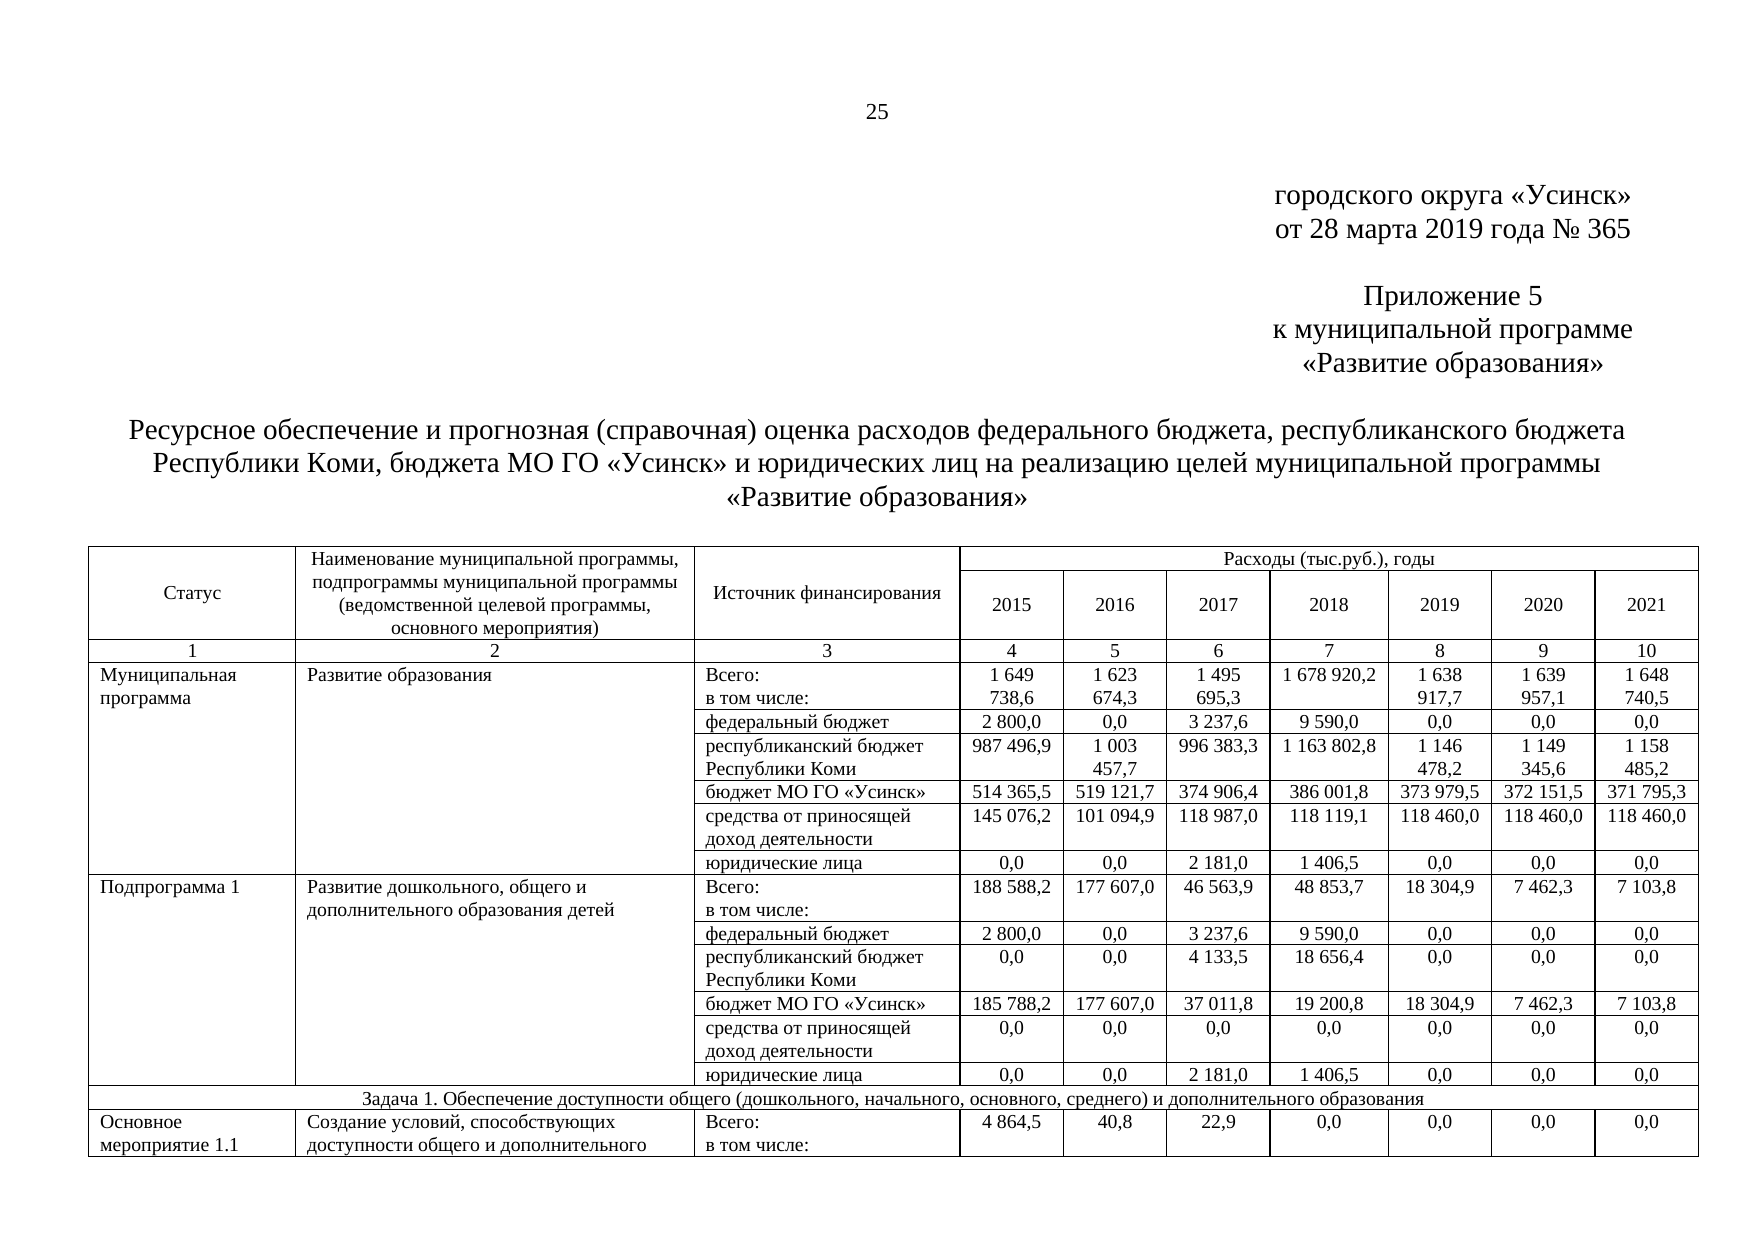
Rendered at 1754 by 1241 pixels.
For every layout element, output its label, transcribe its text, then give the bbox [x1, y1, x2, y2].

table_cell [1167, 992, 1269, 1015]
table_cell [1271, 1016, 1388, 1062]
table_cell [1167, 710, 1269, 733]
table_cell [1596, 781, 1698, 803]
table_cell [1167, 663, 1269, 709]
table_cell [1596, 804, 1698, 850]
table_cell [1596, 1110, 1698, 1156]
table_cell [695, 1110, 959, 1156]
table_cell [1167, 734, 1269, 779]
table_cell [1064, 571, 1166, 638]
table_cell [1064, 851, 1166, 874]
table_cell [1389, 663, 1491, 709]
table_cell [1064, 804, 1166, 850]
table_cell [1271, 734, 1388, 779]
list «Развитие образования» [89, 345, 1665, 378]
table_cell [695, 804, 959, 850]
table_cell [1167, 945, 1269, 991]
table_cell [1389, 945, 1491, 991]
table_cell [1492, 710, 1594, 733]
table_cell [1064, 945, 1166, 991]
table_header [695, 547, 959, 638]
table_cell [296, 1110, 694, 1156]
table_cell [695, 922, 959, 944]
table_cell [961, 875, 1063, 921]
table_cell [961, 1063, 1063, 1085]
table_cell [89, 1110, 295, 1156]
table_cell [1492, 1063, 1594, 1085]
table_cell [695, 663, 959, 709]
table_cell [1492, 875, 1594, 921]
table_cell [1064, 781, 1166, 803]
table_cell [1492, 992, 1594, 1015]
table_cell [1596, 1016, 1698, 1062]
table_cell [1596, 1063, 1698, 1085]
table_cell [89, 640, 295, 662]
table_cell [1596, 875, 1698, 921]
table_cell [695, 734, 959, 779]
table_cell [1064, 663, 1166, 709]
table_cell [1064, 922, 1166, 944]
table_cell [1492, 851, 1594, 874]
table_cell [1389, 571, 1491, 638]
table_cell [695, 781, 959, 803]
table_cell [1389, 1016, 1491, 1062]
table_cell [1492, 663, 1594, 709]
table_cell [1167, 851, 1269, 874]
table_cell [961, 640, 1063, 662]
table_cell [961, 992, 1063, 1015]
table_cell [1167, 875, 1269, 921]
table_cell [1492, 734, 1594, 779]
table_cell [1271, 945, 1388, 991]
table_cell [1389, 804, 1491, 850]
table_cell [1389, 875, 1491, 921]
list городского округа «Усинск» [89, 177, 1665, 211]
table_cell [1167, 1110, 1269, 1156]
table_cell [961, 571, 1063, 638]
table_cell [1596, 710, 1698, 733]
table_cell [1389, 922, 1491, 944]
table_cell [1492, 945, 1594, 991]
text Ресурсное обеспечение и прогнозная (справочная) оценка расходов федерального бюджета, республиканского бюджета Республики Коми, бюджета МО ГО «Усинск» и юридических лиц на реализацию целей муниципальной программы «Развитие образования» [89, 412, 1665, 513]
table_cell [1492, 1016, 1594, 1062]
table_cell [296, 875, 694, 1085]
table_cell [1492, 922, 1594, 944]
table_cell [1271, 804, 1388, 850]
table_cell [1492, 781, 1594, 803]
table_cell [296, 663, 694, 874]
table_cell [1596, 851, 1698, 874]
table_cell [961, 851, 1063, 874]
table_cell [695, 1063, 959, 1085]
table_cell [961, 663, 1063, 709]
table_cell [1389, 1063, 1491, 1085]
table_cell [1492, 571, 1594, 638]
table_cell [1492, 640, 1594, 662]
text Приложение 5 [89, 278, 1665, 311]
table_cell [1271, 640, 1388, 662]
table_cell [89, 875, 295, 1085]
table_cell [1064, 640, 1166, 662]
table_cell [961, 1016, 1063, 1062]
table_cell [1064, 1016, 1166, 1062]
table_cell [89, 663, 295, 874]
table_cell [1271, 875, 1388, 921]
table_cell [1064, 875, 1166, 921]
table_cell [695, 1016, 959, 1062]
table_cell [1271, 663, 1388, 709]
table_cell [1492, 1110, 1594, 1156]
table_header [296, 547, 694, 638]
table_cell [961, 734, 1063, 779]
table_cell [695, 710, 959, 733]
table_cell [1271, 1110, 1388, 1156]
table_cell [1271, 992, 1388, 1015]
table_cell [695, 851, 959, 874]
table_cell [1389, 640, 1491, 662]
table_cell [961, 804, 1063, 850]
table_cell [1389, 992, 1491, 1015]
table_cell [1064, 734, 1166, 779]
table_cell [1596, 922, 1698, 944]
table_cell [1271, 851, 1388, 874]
text от 28 марта 2019 года № 365 [89, 211, 1665, 244]
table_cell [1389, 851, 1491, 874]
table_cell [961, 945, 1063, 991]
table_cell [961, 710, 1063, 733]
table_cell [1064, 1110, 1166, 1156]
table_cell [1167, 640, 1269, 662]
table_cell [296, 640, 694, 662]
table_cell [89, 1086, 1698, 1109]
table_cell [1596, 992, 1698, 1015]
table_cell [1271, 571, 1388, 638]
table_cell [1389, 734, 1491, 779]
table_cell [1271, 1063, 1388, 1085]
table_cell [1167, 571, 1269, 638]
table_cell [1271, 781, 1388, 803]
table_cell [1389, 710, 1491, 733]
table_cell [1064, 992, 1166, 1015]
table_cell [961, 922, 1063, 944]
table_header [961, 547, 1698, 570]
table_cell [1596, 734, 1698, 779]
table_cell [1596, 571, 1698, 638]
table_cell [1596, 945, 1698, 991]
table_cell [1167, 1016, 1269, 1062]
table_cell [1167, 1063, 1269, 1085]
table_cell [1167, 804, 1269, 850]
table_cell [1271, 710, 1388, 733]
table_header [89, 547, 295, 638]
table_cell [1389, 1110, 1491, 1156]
list к муниципальной программе [89, 311, 1665, 345]
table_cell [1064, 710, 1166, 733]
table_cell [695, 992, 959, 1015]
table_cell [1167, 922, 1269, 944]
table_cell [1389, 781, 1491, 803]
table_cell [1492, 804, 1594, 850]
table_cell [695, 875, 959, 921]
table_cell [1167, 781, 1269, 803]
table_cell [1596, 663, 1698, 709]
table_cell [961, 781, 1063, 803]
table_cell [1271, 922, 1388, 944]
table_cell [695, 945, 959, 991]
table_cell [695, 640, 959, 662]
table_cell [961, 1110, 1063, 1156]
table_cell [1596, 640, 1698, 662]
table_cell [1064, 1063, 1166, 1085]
